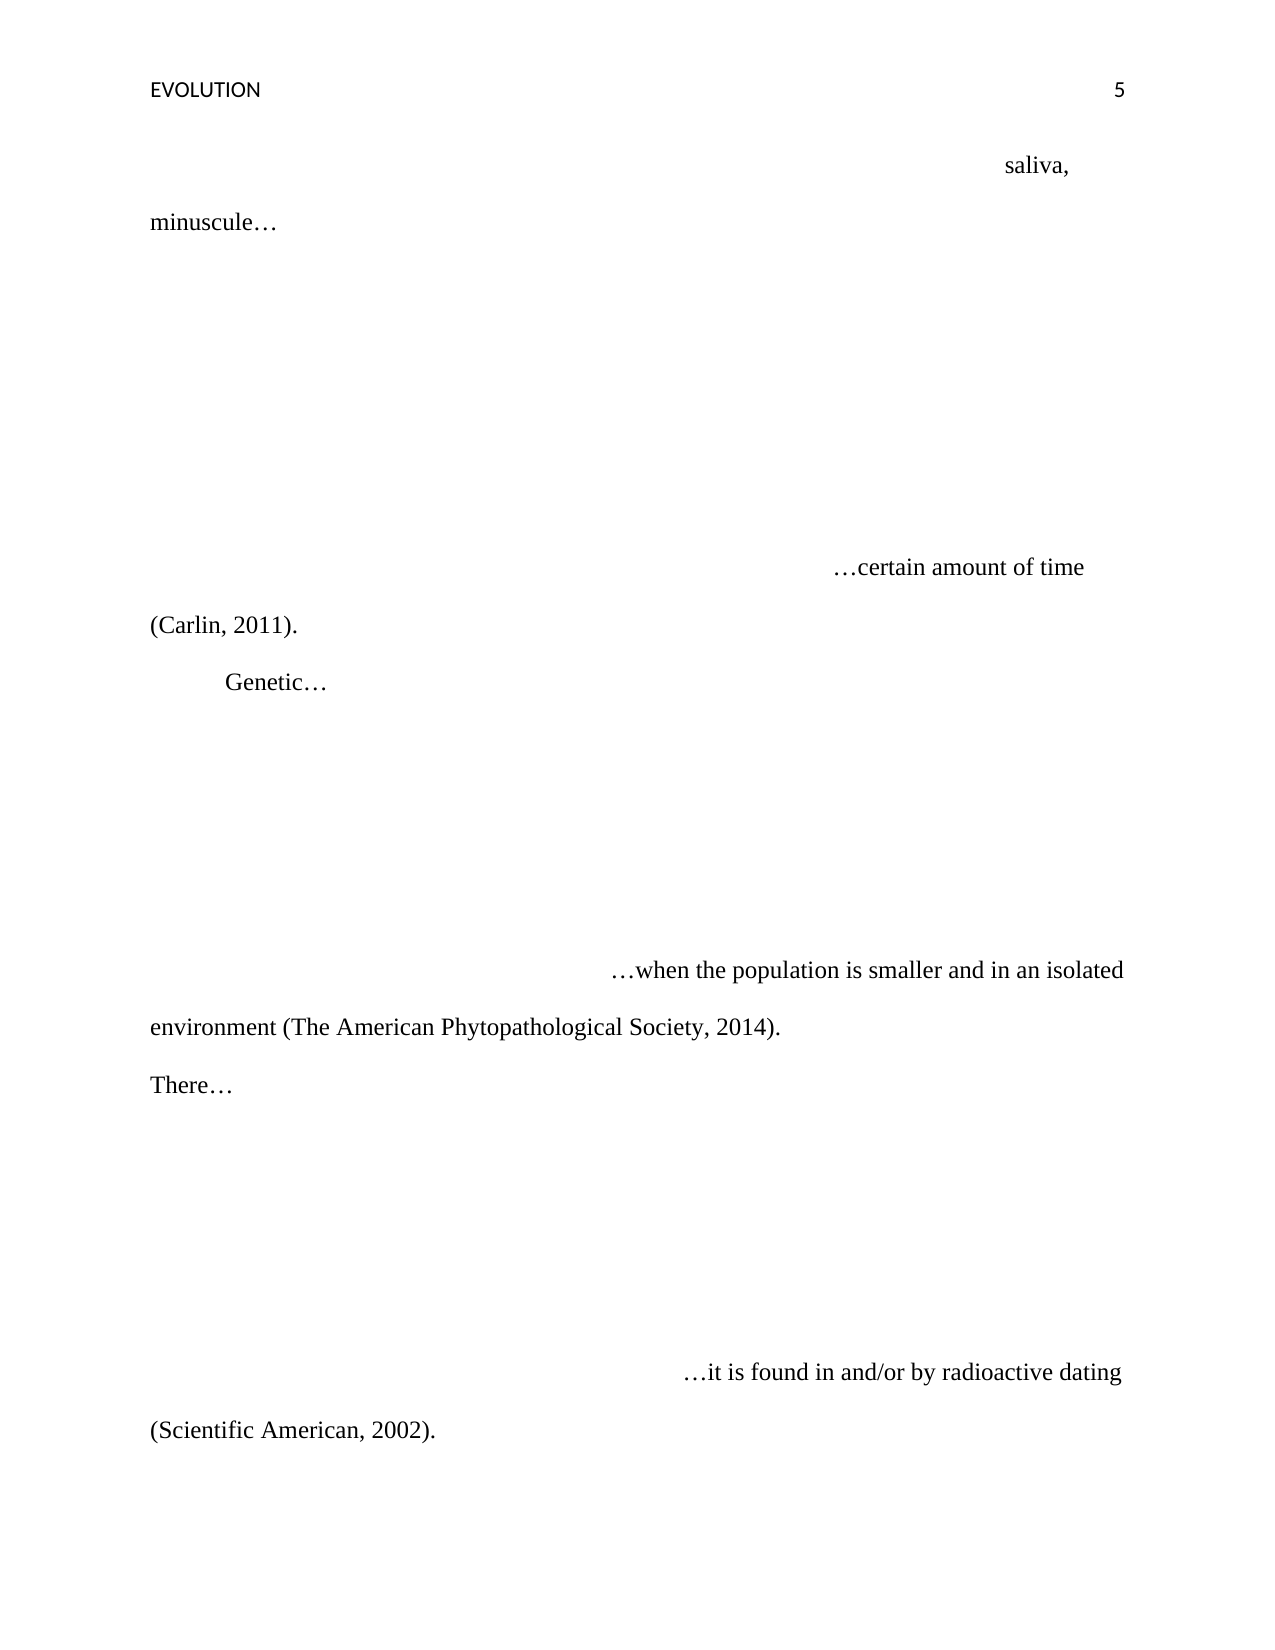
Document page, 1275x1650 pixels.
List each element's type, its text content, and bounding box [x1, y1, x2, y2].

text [150, 150, 1125, 639]
text There… are a few ways that scientists have been able to prove evolution is real. The most popular and commonly known way is by looking at fossil records. They can be found in the form of a mold, cast, and imprint. When assembled and put in a panoramic view, fossil records are enough evidence of change in the organism's structure for a scientist to be able to prove that it evolved over time. Then from there, scientists can determine the age of the fossil one of two ways. It can be determined by the layer of sediments …it is found in and/or by radioactive dating (Scientific American, 2002). [150, 1070, 1125, 1444]
text Genetic… drift is the change in the frequency of a gene allele in a species due to a chance factor. A population's allele frequency is the percent of offspring that can receive the trait. It may cause some genes or adaptations to disappear completely, and potentially reduce or completely stopping the genetic drift all together. The changes that are caused by genetic drift do not happen because of environmental or adaptive changes, and may be beneficial, mutual, or harmful to their reproductive success. It occurs at a faster rate …when the population is smaller and in an isolated environment (The American Phytopathological Society, 2014). [150, 667, 1125, 1041]
